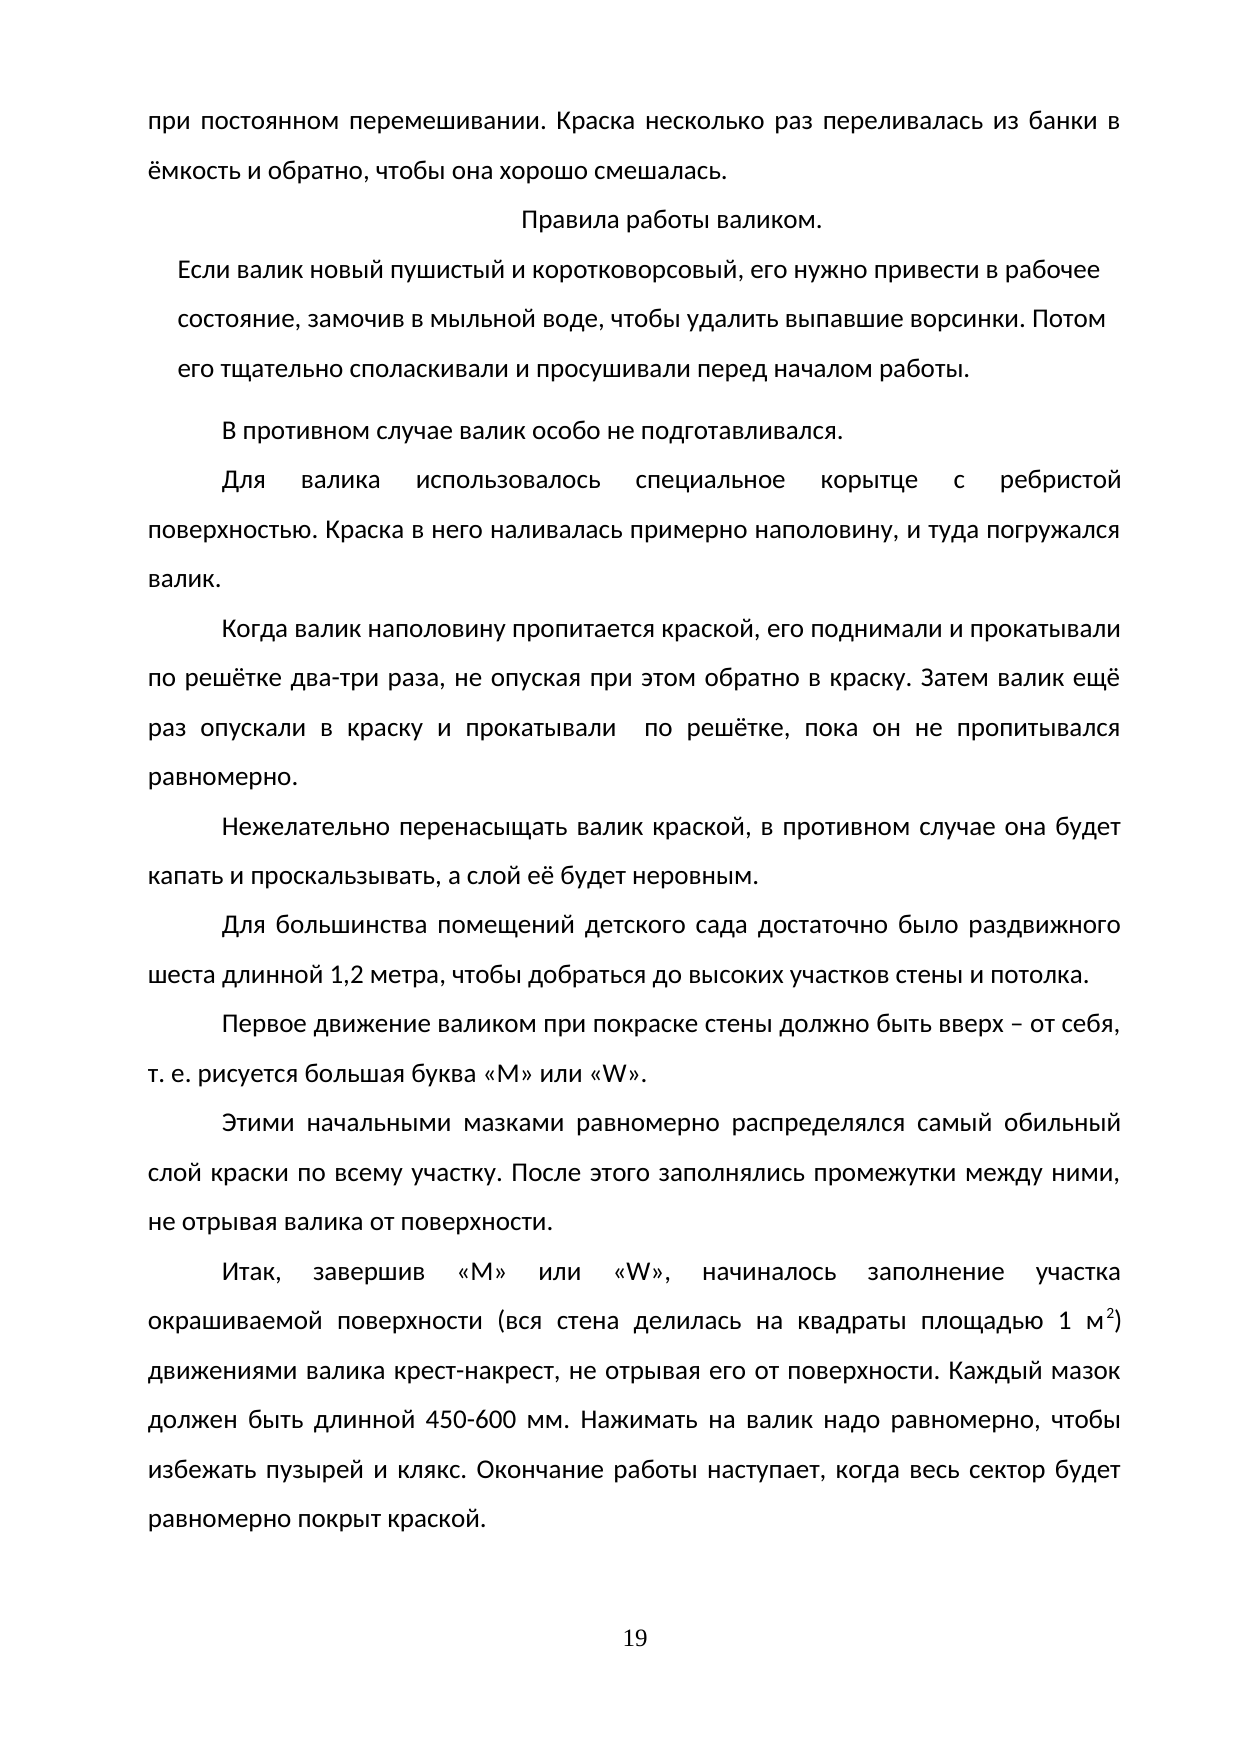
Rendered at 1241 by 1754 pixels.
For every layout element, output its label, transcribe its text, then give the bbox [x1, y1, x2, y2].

text В противном случае валик особо не подготавливался. [148, 413, 1122, 446]
text Нежелательно перенасыщать валик краской, в противном случае она будет капать и проскальзывать, а слой её будет неровным. [148, 809, 1122, 891]
text Итак, завершив «М» или «W», начиналось заполнение участка окрашиваемой поверхности (вся стена делилась на квадраты площадью 1 м2) движениями валика крест-накрест, не отрывая его от поверхности. Каждый мазок должен быть длинной 450-600 мм. Нажимать на валик надо равномерно, чтобы избежать пузырей и клякс. Окончание работы наступает, когда весь сектор будет равномерно покрыт краской. [148, 1254, 1122, 1534]
text Для валика использовалось специальное корытце с ребристой поверхностью. Краска в него наливалась примерно наполовину, и туда погружался валик. [148, 462, 1122, 594]
text Когда валик наполовину пропитается краской, его поднимали и прокатывали по решётке два-три раза, не опуская при этом обратно в краску. Затем валик ещё раз опускали в краску и прокатывали по решётке, пока он не пропитывался равномерно. [148, 611, 1122, 792]
text Если валик новый пушистый и коротковорсовый, его нужно привести в рабочее состояние, замочив в мыльной воде, чтобы удалить выпавшие ворсинки. Потом его тщательно споласкивали и просушивали перед началом работы. [177, 252, 1122, 384]
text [148, 103, 1122, 186]
text Первое движение валиком при покраске стены должно быть вверх – от себя, т. е. рисуется большая буква «М» или «W». [148, 1007, 1122, 1089]
text Этими начальными мазками равномерно распределялся самый обильный слой краски по всему участку. После этого заполнялись промежутки между ними, не отрывая валика от поверхности. [148, 1106, 1122, 1237]
text Правила работы валиком. [148, 202, 1122, 235]
text Для большинства помещений детского сада достаточно было раздвижного шеста длинной 1,2 метра, чтобы добраться до высоких участков стены и потолка. [148, 908, 1122, 990]
